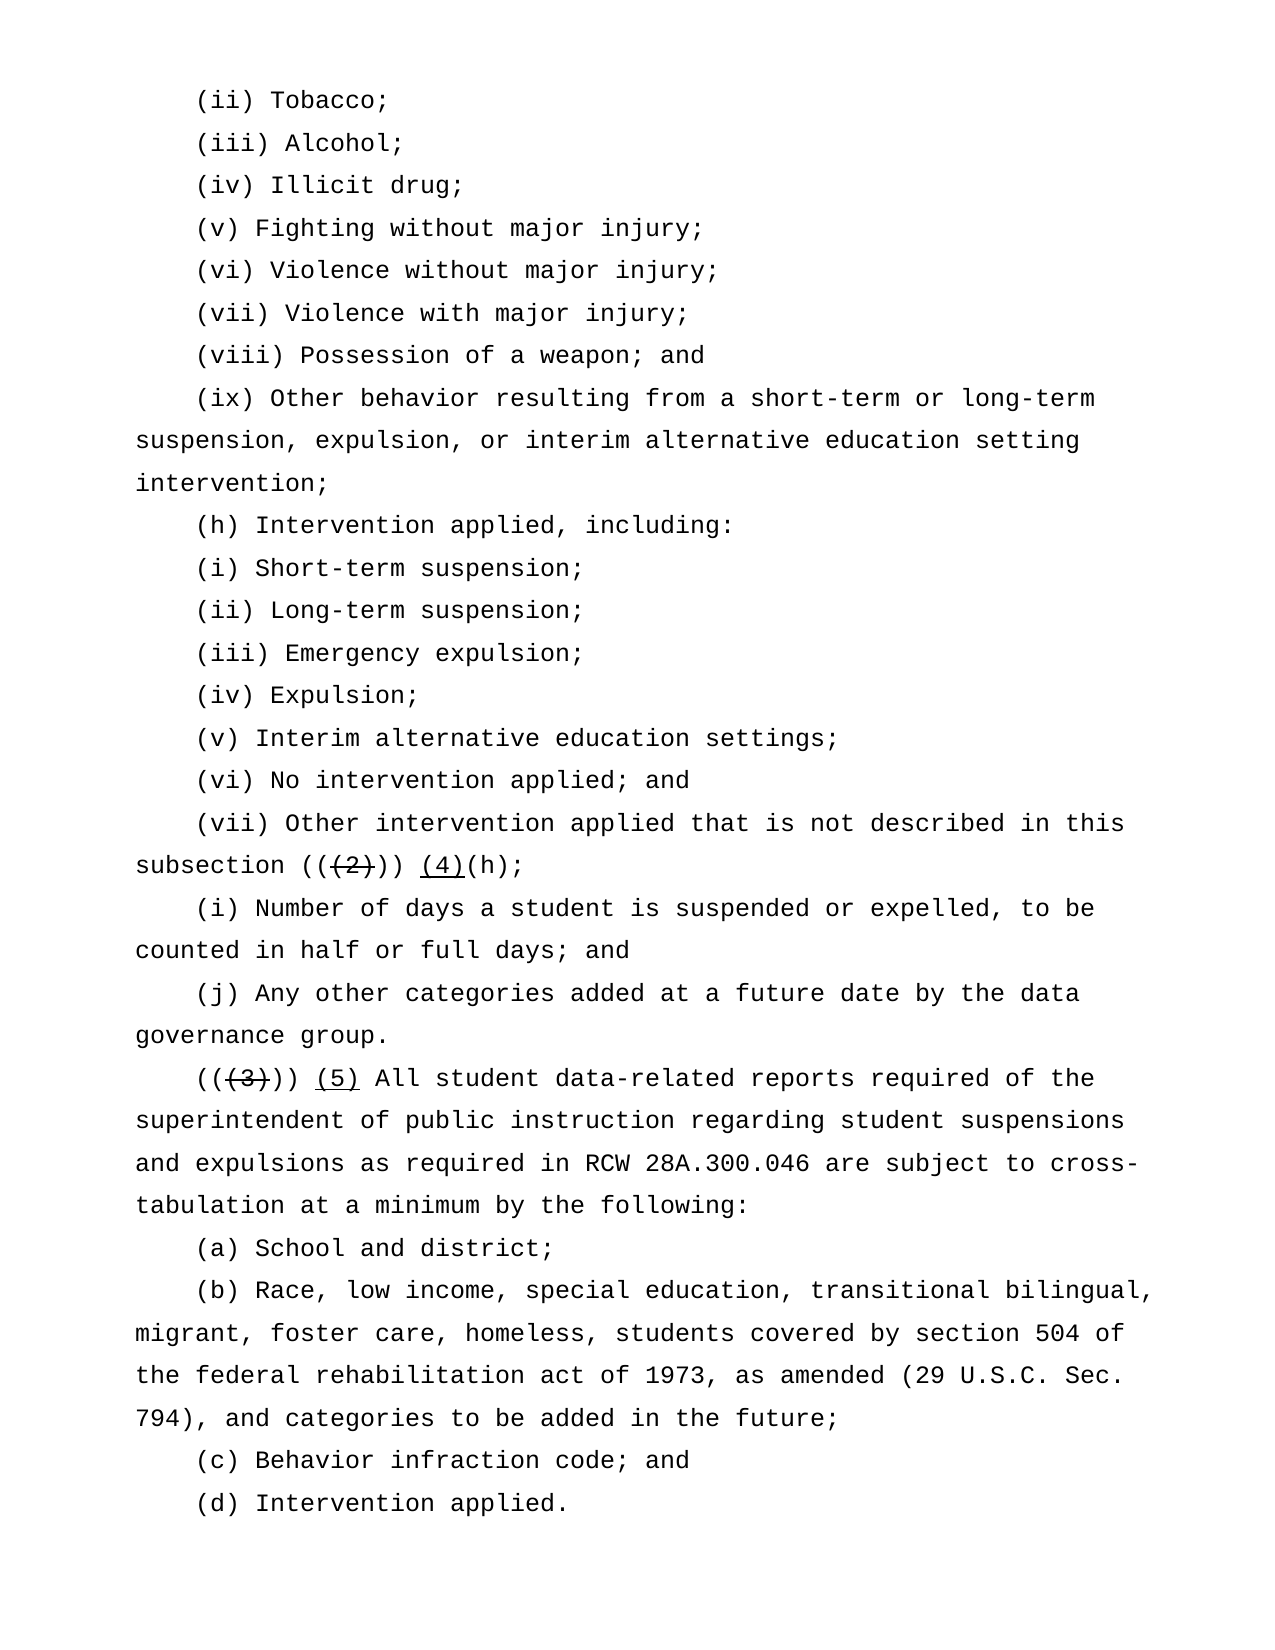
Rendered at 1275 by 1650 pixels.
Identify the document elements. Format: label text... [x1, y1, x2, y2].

text (ii) Tobacco; [135, 75, 1170, 117]
text (b) Race, low income, special education, transitional bilingual, migrant, foster care, homeless, students covered by section 504 of the federal rehabilitation act of 1973, as amended (29 U.S.C. Sec. 794), and categories to be added in the future; [135, 1265, 1170, 1435]
text (iii) Emergency expulsion; [135, 627, 1170, 670]
text (a) School and district; [135, 1222, 1170, 1265]
text (v) Interim alternative education settings; [135, 712, 1170, 755]
text (vi) No intervention applied; and [135, 755, 1170, 797]
text (i) Number of days a student is suspended or expelled, to be counted in half or full days; and [135, 882, 1170, 967]
text (ix) Other behavior resulting from a short-term or long-term suspension, expulsion, or interim alternative education setting intervention; [135, 372, 1170, 500]
text (vii) Violence with major injury; [135, 287, 1170, 330]
text (iii) Alcohol; [135, 117, 1170, 160]
text (j) Any other categories added at a future date by the data governance group. [135, 967, 1170, 1052]
text (d) Intervention applied. [135, 1477, 1170, 1520]
text (vii) Other intervention applied that is not described in this subsection (((2))) (4)(h); [135, 797, 1170, 882]
text (h) Intervention applied, including: [135, 500, 1170, 542]
text (iv) Illicit drug; [135, 160, 1170, 202]
text (ii) Long-term suspension; [135, 585, 1170, 627]
text (((3))) (5) All student data-related reports required of the superintendent of public instruction regarding student suspensions and expulsions as required in RCW 28A.300.046 are subject to cross-tabulation at a minimum by the following: [135, 1052, 1170, 1222]
text (v) Fighting without major injury; [135, 202, 1170, 245]
text (viii) Possession of a weapon; and [135, 330, 1170, 372]
text (iv) Expulsion; [135, 670, 1170, 712]
text (i) Short-term suspension; [135, 542, 1170, 585]
text (c) Behavior infraction code; and [135, 1435, 1170, 1477]
text (vi) Violence without major injury; [135, 245, 1170, 287]
